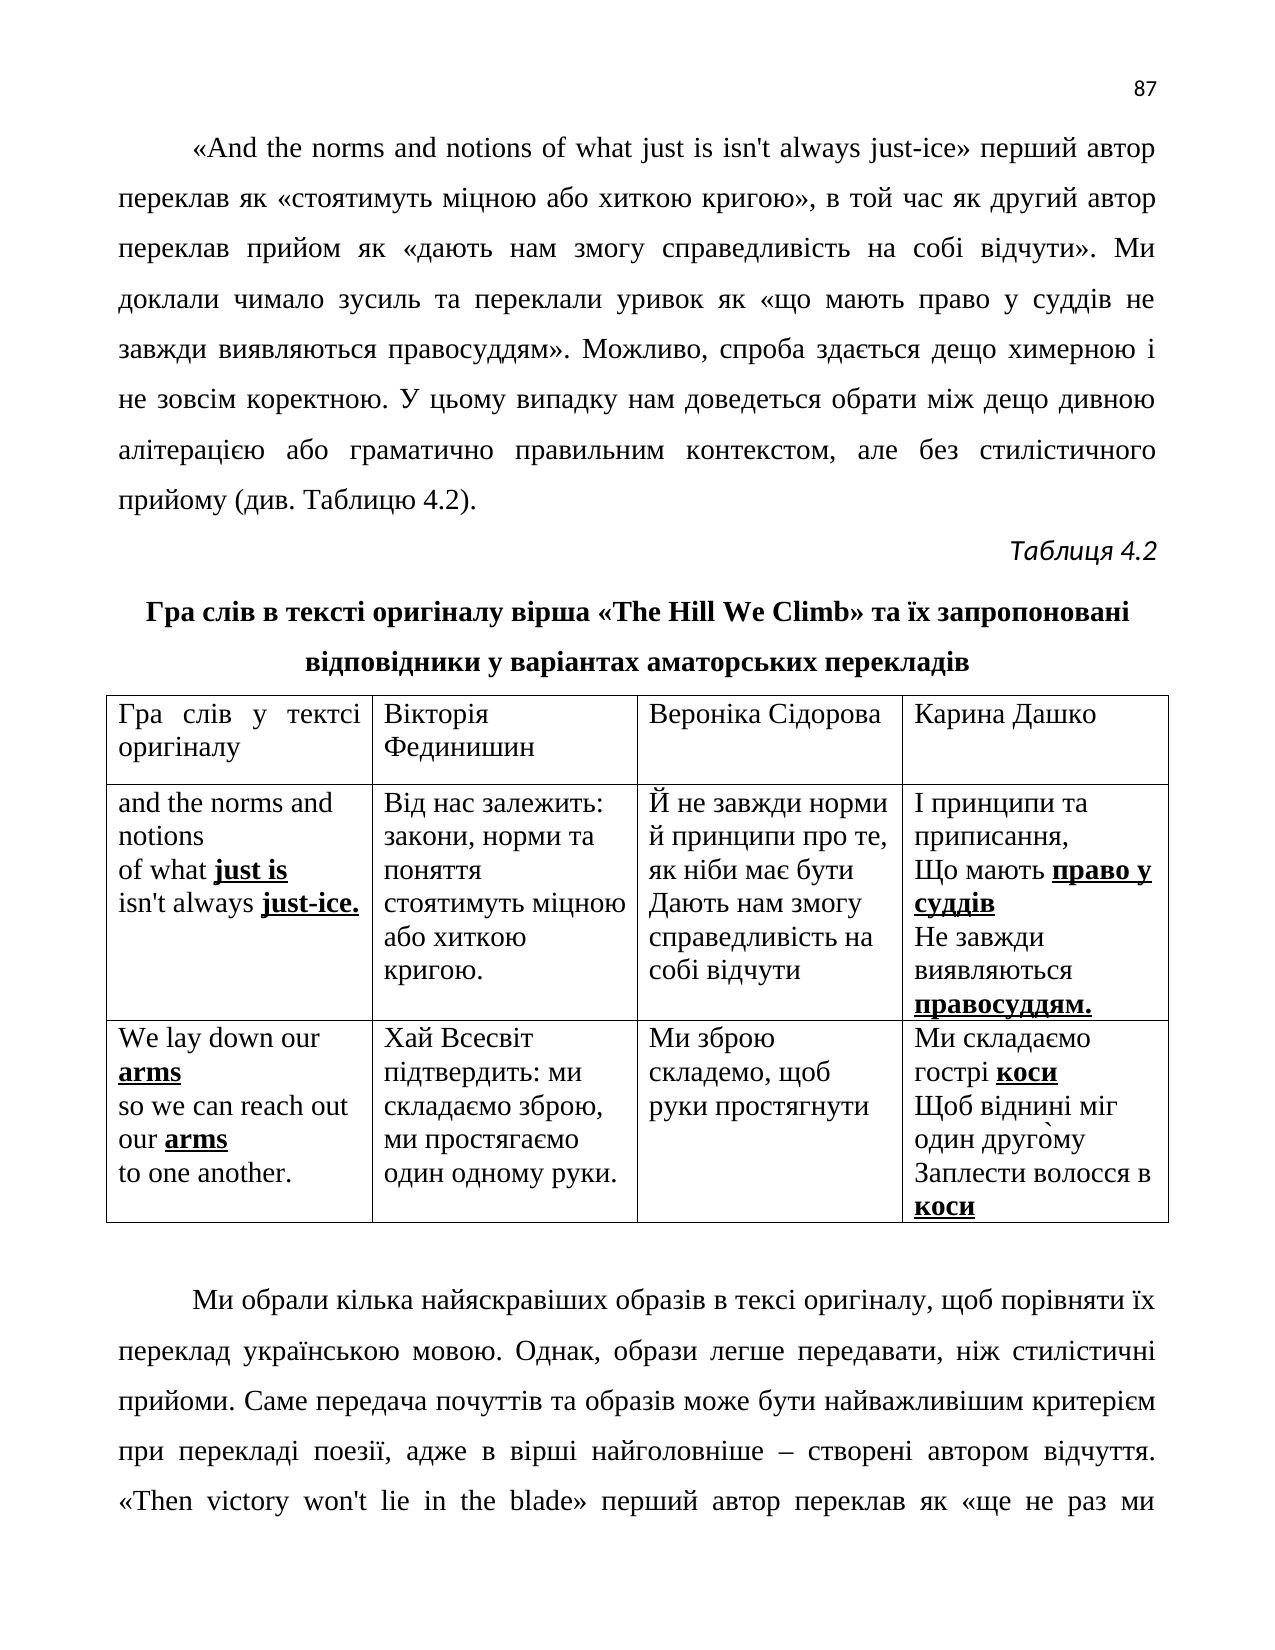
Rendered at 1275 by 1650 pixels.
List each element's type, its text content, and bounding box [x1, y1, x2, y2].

table_header Вероніка Сідорова [638, 696, 902, 784]
text «And the norms and notions of what just is isn't always just-ice» перший автор переклав як «стоятимуть міцною або хиткою кригою», в той час як другий автор переклав прийом як «дають нам змогу справедливість на собі відчути». Ми доклали чимало зусиль та переклали уривок як «що мають право у суддів не завжди виявляються правосуддям». Можливо, спроба здається дещо химерною і не зовсім коректною. У цьому випадку нам доведеться обрати між дещо дивною алітерацією або граматично правильним контекстом, але без стилістичного прийому (див. Таблицю 4.2). [118, 130, 1157, 516]
table_cell Ми зброю складемо, щоб руки простягнути [638, 1021, 902, 1222]
table_cell Й не завжди норми й принципи про те, як ніби має бути Дають нам змогу справедливість на собі відчути [638, 785, 902, 1019]
table_cell Хай Всесвіт підтвердить: ми складаємо зброю, ми простягаємо один одному руки. [373, 1021, 637, 1222]
table_header Гра слів у тектсі оригіналу [107, 696, 372, 784]
table_header Вікторія Фединишин [373, 696, 637, 784]
table_cell and the norms and notions of what just is isn't always just-ice. [107, 785, 372, 1019]
table_header Карина Дашко [903, 696, 1168, 784]
text Таблиця 4.2 [118, 532, 1157, 568]
table_cell Від нас залежить: закони, норми та поняття стоятимуть міцною або хиткою кригою. [373, 785, 637, 1019]
text Гра слів в тексті оригіналу вірша «The Hill We Climb» та їх запропоновані відповідники у варіантах аматорських перекладів [118, 594, 1157, 678]
table_cell І принципи та приписання, Що мають право у суддів Не завжди виявляються правосуддям. [903, 785, 1168, 1019]
table_cell Ми складаємо гострі коси Щоб віднині міг один друго̀му Заплести волосся в коси [903, 1021, 1168, 1222]
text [118, 1282, 1157, 1517]
table_cell We lay down our arms so we can reach out our arms to one another. [107, 1021, 372, 1222]
